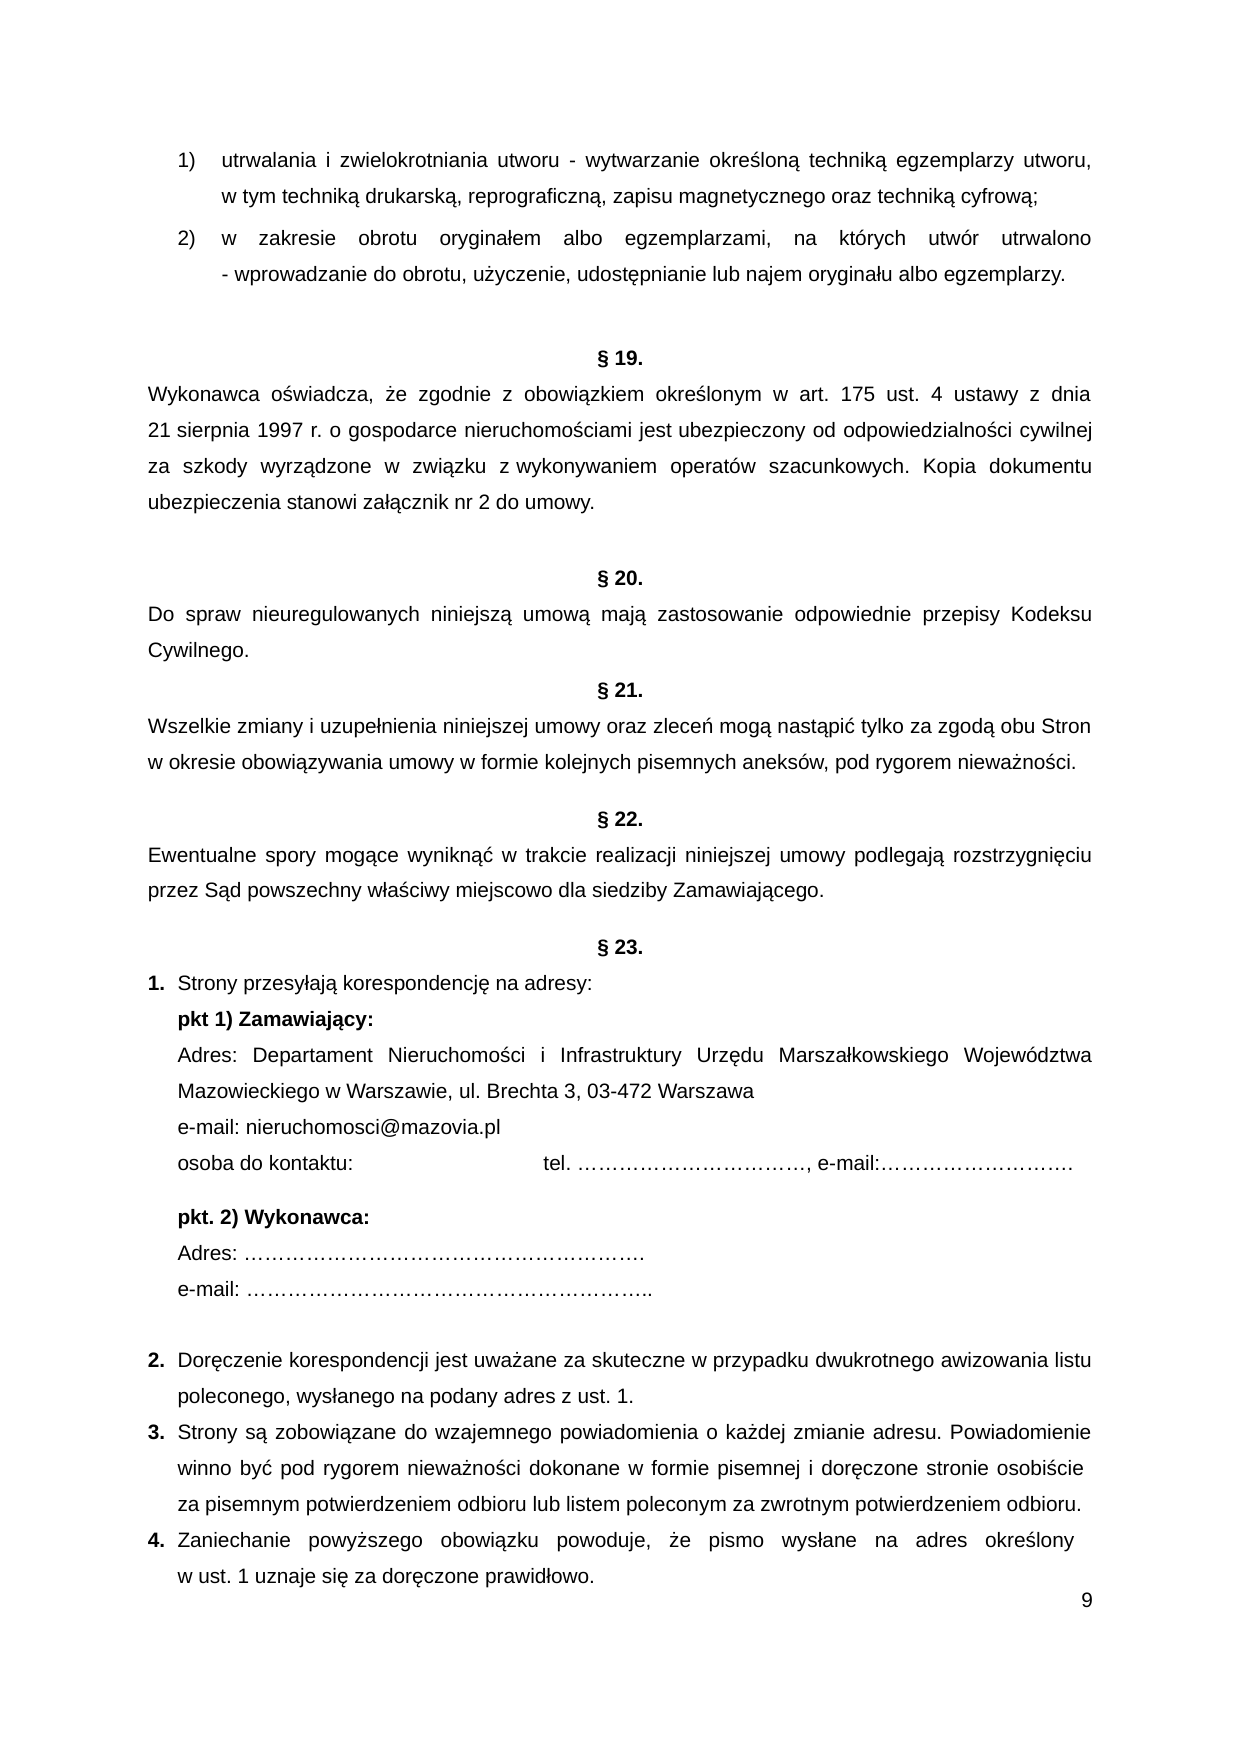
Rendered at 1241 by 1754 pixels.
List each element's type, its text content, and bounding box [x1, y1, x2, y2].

subtitle § 20. [148, 566, 1093, 590]
text Wykonawca oświadcza, że zgodnie z obowiązkiem określonym w art. 175 ust. 4 ustawy z dnia 21 sierpnia 1997 r. o gospodarce nieruchomościami jest ubezpieczony od odpowiedzialności cywilnej za szkody wyrządzone w związku z wykonywaniem operatów szacunkowych. Kopia dokumentu ubezpieczenia stanowi załącznik nr 2 do umowy. [148, 382, 1093, 514]
text e-mail: ………………………………………………….. [177, 1276, 1093, 1300]
text pkt. 2) Wykonawca: [177, 1204, 1093, 1228]
list Zaniechanie powyższego obowiązku powoduje, że pismo wysłane na adres określony w ust. 1 uznaje się za doręczone prawidłowo. [148, 1528, 1093, 1588]
text pkt 1) Zamawiający: [177, 1007, 1093, 1031]
text Ewentualne spory mogące wyniknąć w trakcie realizacji niniejszej umowy podlegają rozstrzygnięciu przez Sąd powszechny właściwy miejscowo dla siedziby Zamawiającego. [148, 842, 1093, 902]
text Wszelkie zmiany i uzupełnienia niniejszej umowy oraz zleceń mogą nastąpić tylko za zgodą obu Stron w okresie obowiązywania umowy w formie kolejnych pisemnych aneksów, pod rygorem nieważności. [148, 714, 1093, 774]
text e-mail: nieruchomosci@mazovia.pl [177, 1115, 1093, 1139]
list Doręczenie korespondencji jest uważane za skuteczne w przypadku dwukrotnego awizowania listu poleconego, wysłanego na podany adres z ust. 1. [148, 1348, 1093, 1408]
text Adres: Departament Nieruchomości i Infrastruktury Urzędu Marszałkowskiego Województwa Mazowieckiego w Warszawie, ul. Brechta 3, 03-472 Warszawa [177, 1043, 1093, 1103]
subtitle § 21. [148, 678, 1093, 702]
text Do spraw nieuregulowanych niniejszą umową mają zastosowanie odpowiednie przepisy Kodeksu Cywilnego. [148, 602, 1093, 662]
subtitle § 22. [148, 806, 1093, 830]
text Adres: …………………………………………………. [177, 1241, 1093, 1264]
list w zakresie obrotu oryginałem albo egzemplarzami, na których utwór utrwalono - wprowadzanie do obrotu, użyczenie, udostępnianie lub najem oryginału albo egzemplarzy. [177, 226, 1093, 286]
list utrwalania i zwielokrotniania utworu - wytwarzanie określoną techniką egzemplarzy utworu, w tym techniką drukarską, reprograficzną, zapisu magnetycznego oraz techniką cyfrową; [177, 148, 1093, 207]
subtitle § 19. [148, 346, 1093, 370]
subtitle § 23. [148, 935, 1093, 959]
text osoba do kontaktu: tel. ……………………………, e-mail:………………………. [177, 1151, 1093, 1175]
list Strony są zobowiązane do wzajemnego powiadomienia o każdej zmianie adresu. Powiadomienie winno być pod rygorem nieważności dokonane w formie pisemnej i doręczone stronie osobiście za pisemnym potwierdzeniem odbioru lub listem poleconym za zwrotnym potwierdzeniem odbioru. [148, 1420, 1093, 1516]
list Strony przesyłają korespondencję na adresy: [148, 971, 1093, 995]
